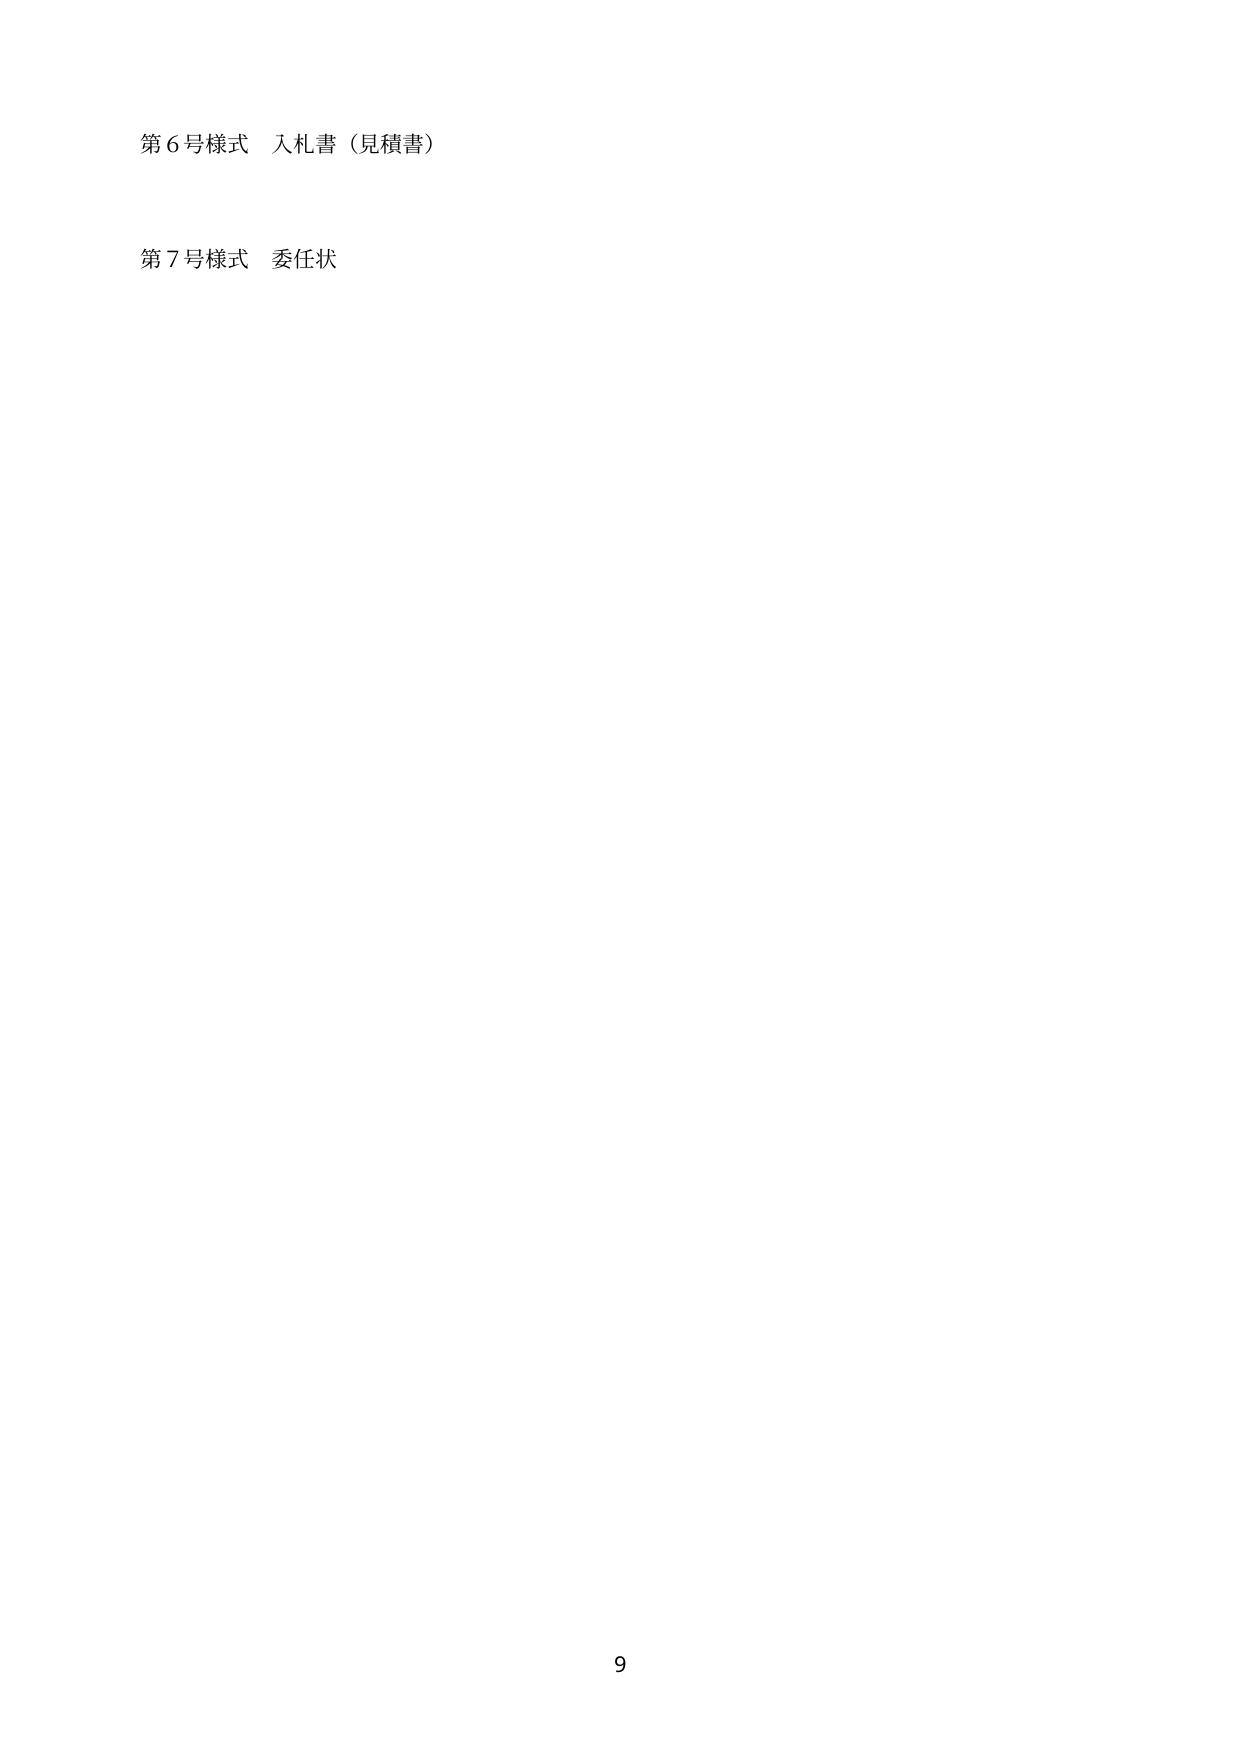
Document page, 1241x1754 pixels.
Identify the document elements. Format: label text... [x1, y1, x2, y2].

text 第７号様式 委任状 [118, 229, 1122, 287]
text 第６号様式 入札書（見積書） [118, 114, 1122, 172]
